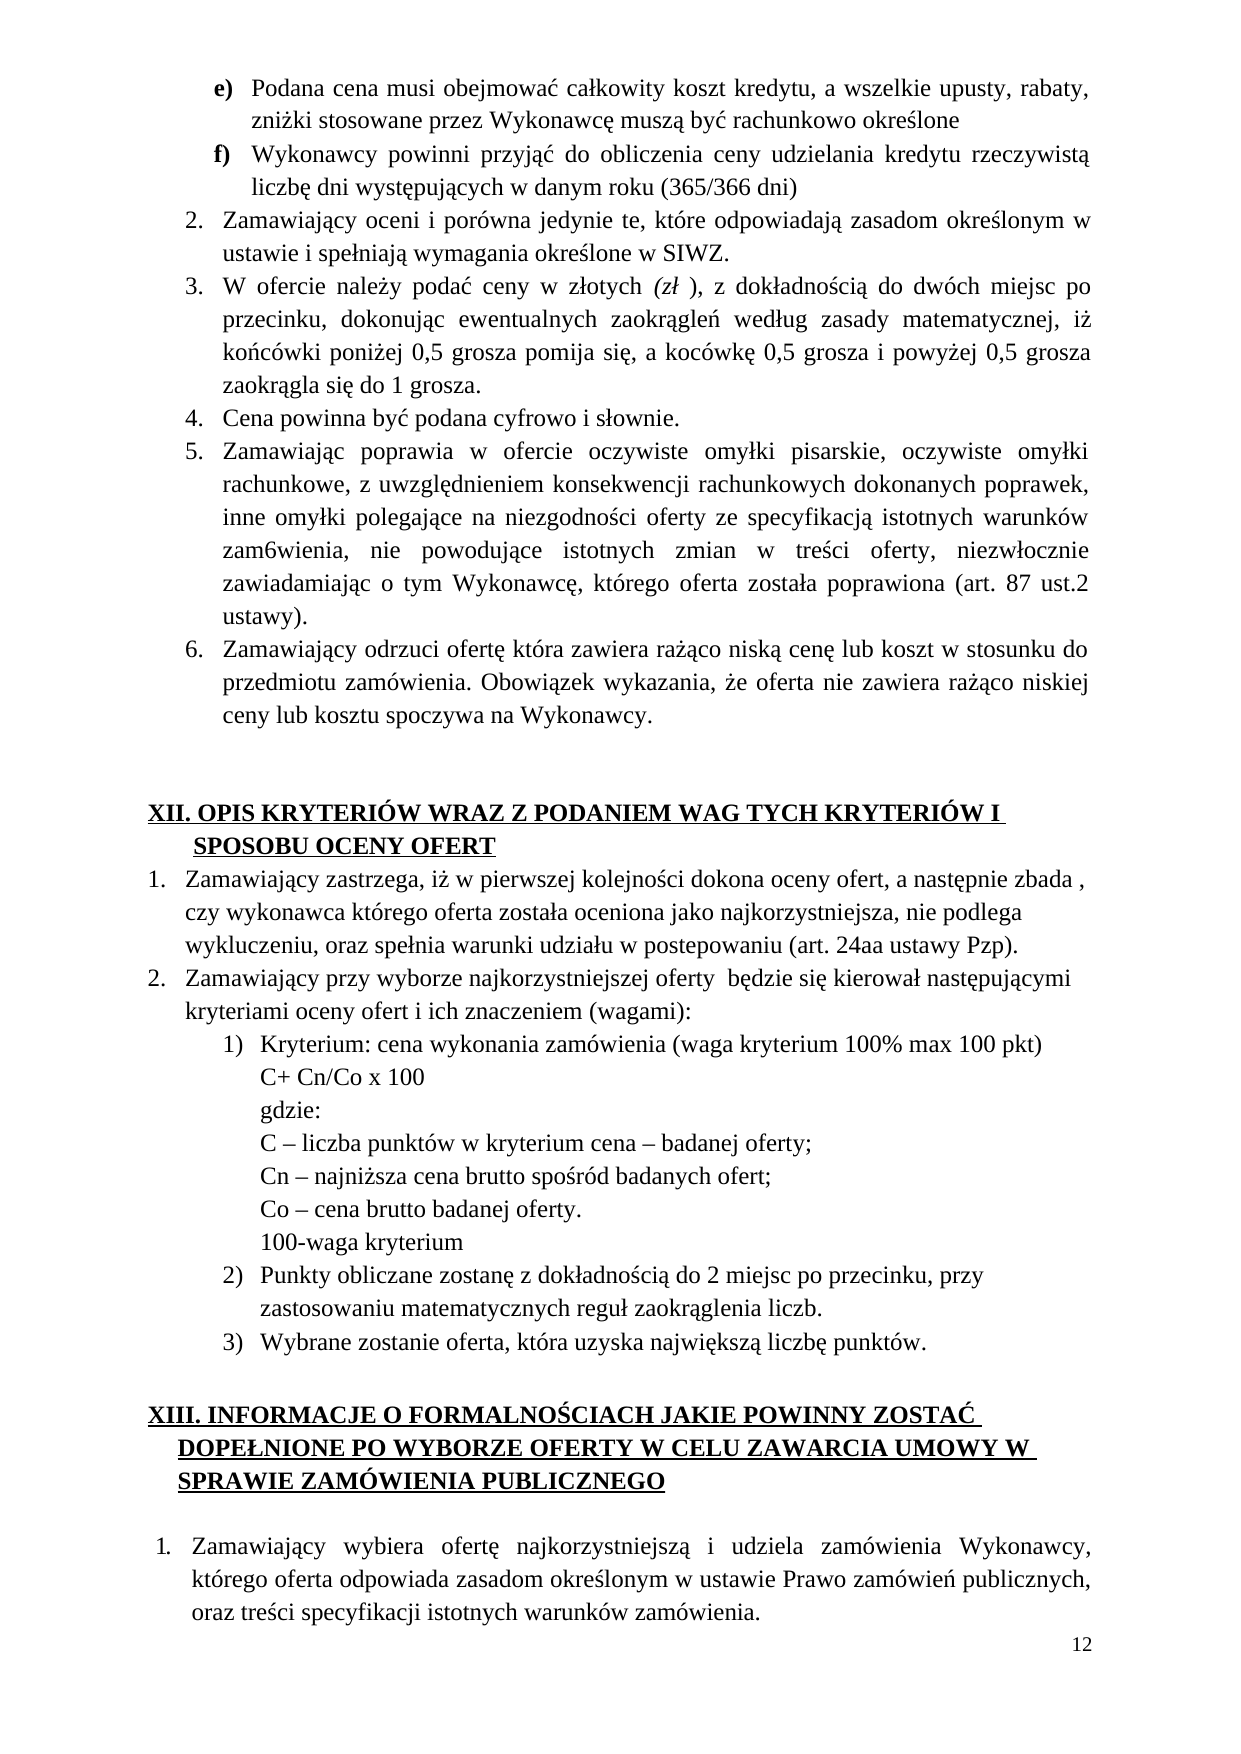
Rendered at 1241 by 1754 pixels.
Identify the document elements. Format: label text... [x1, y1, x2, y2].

list Podana cena musi obejmować całkowity koszt kredytu, a wszelkie upusty, rabaty, zniżki stosowane przez Wykonawcę muszą być rachunkowo określone [213, 73, 1090, 134]
list Cn – najniższa cena brutto spośród badanych ofert; [260, 1161, 1090, 1190]
list Wykonawcy powinni przyjąć do obliczenia ceny udzielania kredytu rzeczywistą liczbę dni występujących w danym roku (365/366 dni) [213, 139, 1090, 200]
list Wybrane zostanie oferta, która uzyska największą liczbę punktów. [222, 1327, 1090, 1355]
list Zamawiający przy wyborze najkorzystniejszej oferty będzie się kierował następującymi kryteriami oceny ofert i ich znaczeniem (wagami): [147, 963, 1090, 1025]
text XII. OPIS KRYTERIÓW WRAZ Z PODANIEM WAG TYCH KRYTERIÓW I SPOSOBU OCENY OFERT [147, 798, 1050, 859]
list 100-waga kryterium [260, 1227, 1090, 1256]
list Kryterium: cena wykonania zamówienia (waga kryterium 100% max 100 pkt) [222, 1029, 1090, 1058]
list Zamawiający oceni i porówna jedynie te, które odpowiadają zasadom określonym w ustawie i spełniają wymagania określone w SIWZ. [185, 205, 1092, 266]
list Zamawiający wybiera ofertę najkorzystniejszą i udziela zamówienia Wykonawcy, którego oferta odpowiada zasadom określonym w ustawie Prawo zamówień publicznych, oraz treści specyfikacji istotnych warunków zamówienia. [155, 1531, 1092, 1626]
list Zamawiający zastrzega, iż w pierwszej kolejności dokona oceny ofert, a następnie zbada , czy wykonawca którego oferta została oceniona jako najkorzystniejsza, nie podlega wykluczeniu, oraz spełnia warunki udziału w postepowaniu (art. 24aa ustawy Pzp). [147, 864, 1090, 959]
list Punkty obliczane zostanę z dokładnością do 2 miejsc po przecinku, przy zastosowaniu matematycznych reguł zaokrąglenia liczb. [222, 1261, 1090, 1322]
list Co – cena brutto badanej oferty. [260, 1194, 1090, 1223]
list Zamawiający odrzuci ofertę która zawiera rażąco niską cenę lub koszt w stosunku do przedmiotu zamówienia. Obowiązek wykazania, że oferta nie zawiera rażąco niskiej ceny lub kosztu spoczywa na Wykonawcy. [185, 634, 1090, 729]
list Cena powinna być podana cyfrowo i słownie. [185, 403, 1092, 432]
list gdzie: [260, 1095, 1090, 1124]
text XIII. INFORMACJE O FORMALNOŚCIACH JAKIE POWINNY ZOSTAĆ DOPEŁNIONE PO WYBORZE OFERTY W CELU ZAWARCIA UMOWY W SPRAWIE ZAMÓWIENIA PUBLICZNEGO [147, 1400, 1092, 1495]
list C – liczba punktów w kryterium cena – badanej oferty; [260, 1128, 1090, 1157]
list C+ Cn/Co x 100 [260, 1062, 1090, 1091]
list Zamawiając poprawia w ofercie oczywiste omyłki pisarskie, oczywiste omyłki rachunkowe, z uwzględnieniem konsekwencji rachunkowych dokonanych poprawek, inne omyłki polegające na niezgodności oferty ze specyfikacją istotnych warunków zam6wienia, nie powodujące istotnych zmian w treści oferty, niezwłocznie zawiadamiając o tym Wykonawcę, którego oferta została poprawiona (art. 87 ust.2 ustawy). [185, 436, 1090, 630]
list W ofercie należy podać ceny w złotych (zł ), z dokładnością do dwóch miejsc po przecinku, dokonując ewentualnych zaokrągleń według zasady matematycznej, iż końcówki poniżej 0,5 grosza pomija się, a kocówkę 0,5 grosza i powyżej 0,5 grosza zaokrągla się do 1 grosza. [185, 271, 1092, 398]
